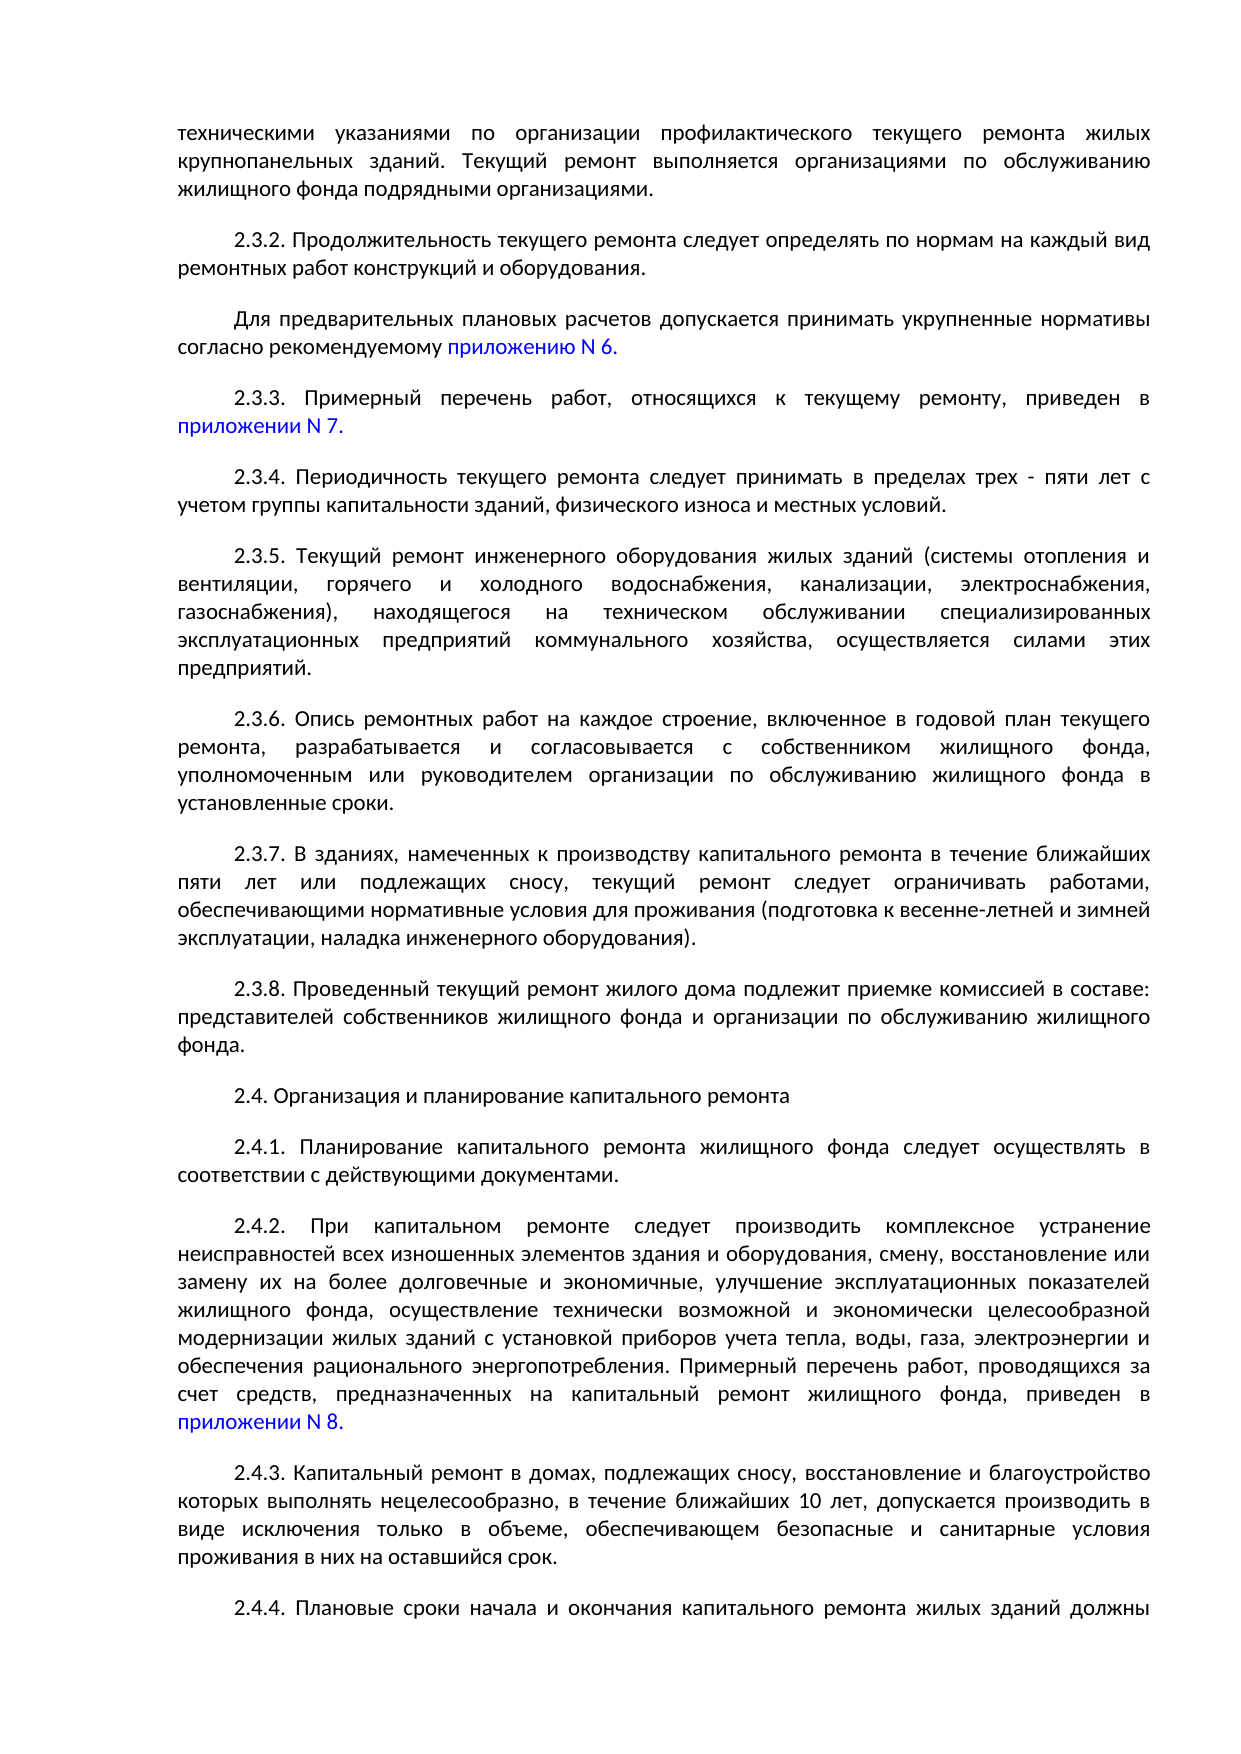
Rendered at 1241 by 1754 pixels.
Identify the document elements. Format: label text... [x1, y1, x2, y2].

text Для предварительных плановых расчетов допускается принимать укрупненные нормативы согласно рекомендуемому приложению N 6. [177, 304, 1152, 360]
text 2.3.2. Продолжительность текущего ремонта следует определять по нормам на каждый вид ремонтных работ конструкций и оборудования. [177, 225, 1152, 281]
text 2.3.4. Периодичность текущего ремонта следует принимать в пределах трех - пяти лет с учетом группы капитальности зданий, физического износа и местных условий. [177, 462, 1152, 518]
text 2.3.3. Примерный перечень работ, относящихся к текущему ремонту, приведен в приложении N 7. [177, 383, 1152, 439]
text 2.4.3. Капитальный ремонт в домах, подлежащих сносу, восстановление и благоустройство которых выполнять нецелесообразно, в течение ближайших 10 лет, допускается производить в виде исключения только в объеме, обеспечивающем безопасные и санитарные условия проживания в них на оставшийся срок. [177, 1458, 1152, 1570]
text 2.4. Организация и планирование капитального ремонта [177, 1081, 1152, 1109]
text 2.4.2. При капитальном ремонте следует производить комплексное устранение неисправностей всех изношенных элементов здания и оборудования, смену, восстановление или замену их на более долговечные и экономичные, улучшение эксплуатационных показателей жилищного фонда, осуществление технически возможной и экономически целесообразной модернизации жилых зданий с установкой приборов учета тепла, воды, газа, электроэнергии и обеспечения рационального энергопотребления. Примерный перечень работ, проводящихся за счет средств, предназначенных на капитальный ремонт жилищного фонда, приведен в приложении N 8. [177, 1211, 1152, 1435]
text 2.3.7. В зданиях, намеченных к производству капитального ремонта в течение ближайших пяти лет или подлежащих сносу, текущий ремонт следует ограничивать работами, обеспечивающими нормативные условия для проживания (подготовка к весенне-летней и зимней эксплуатации, наладка инженерного оборудования). [177, 839, 1152, 951]
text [177, 1593, 1152, 1621]
text 2.3.6. Опись ремонтных работ на каждое строение, включенное в годовой план текущего ремонта, разрабатывается и согласовывается с собственником жилищного фонда, уполномоченным или руководителем организации по обслуживанию жилищного фонда в установленные сроки. [177, 704, 1152, 816]
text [177, 118, 1152, 202]
text 2.3.8. Проведенный текущий ремонт жилого дома подлежит приемке комиссией в составе: представителей собственников жилищного фонда и организации по обслуживанию жилищного фонда. [177, 974, 1152, 1058]
text 2.3.5. Текущий ремонт инженерного оборудования жилых зданий (системы отопления и вентиляции, горячего и холодного водоснабжения, канализации, электроснабжения, газоснабжения), находящегося на техническом обслуживании специализированных эксплуатационных предприятий коммунального хозяйства, осуществляется силами этих предприятий. [177, 541, 1152, 681]
text 2.4.1. Планирование капитального ремонта жилищного фонда следует осуществлять в соответствии с действующими документами. [177, 1132, 1152, 1188]
